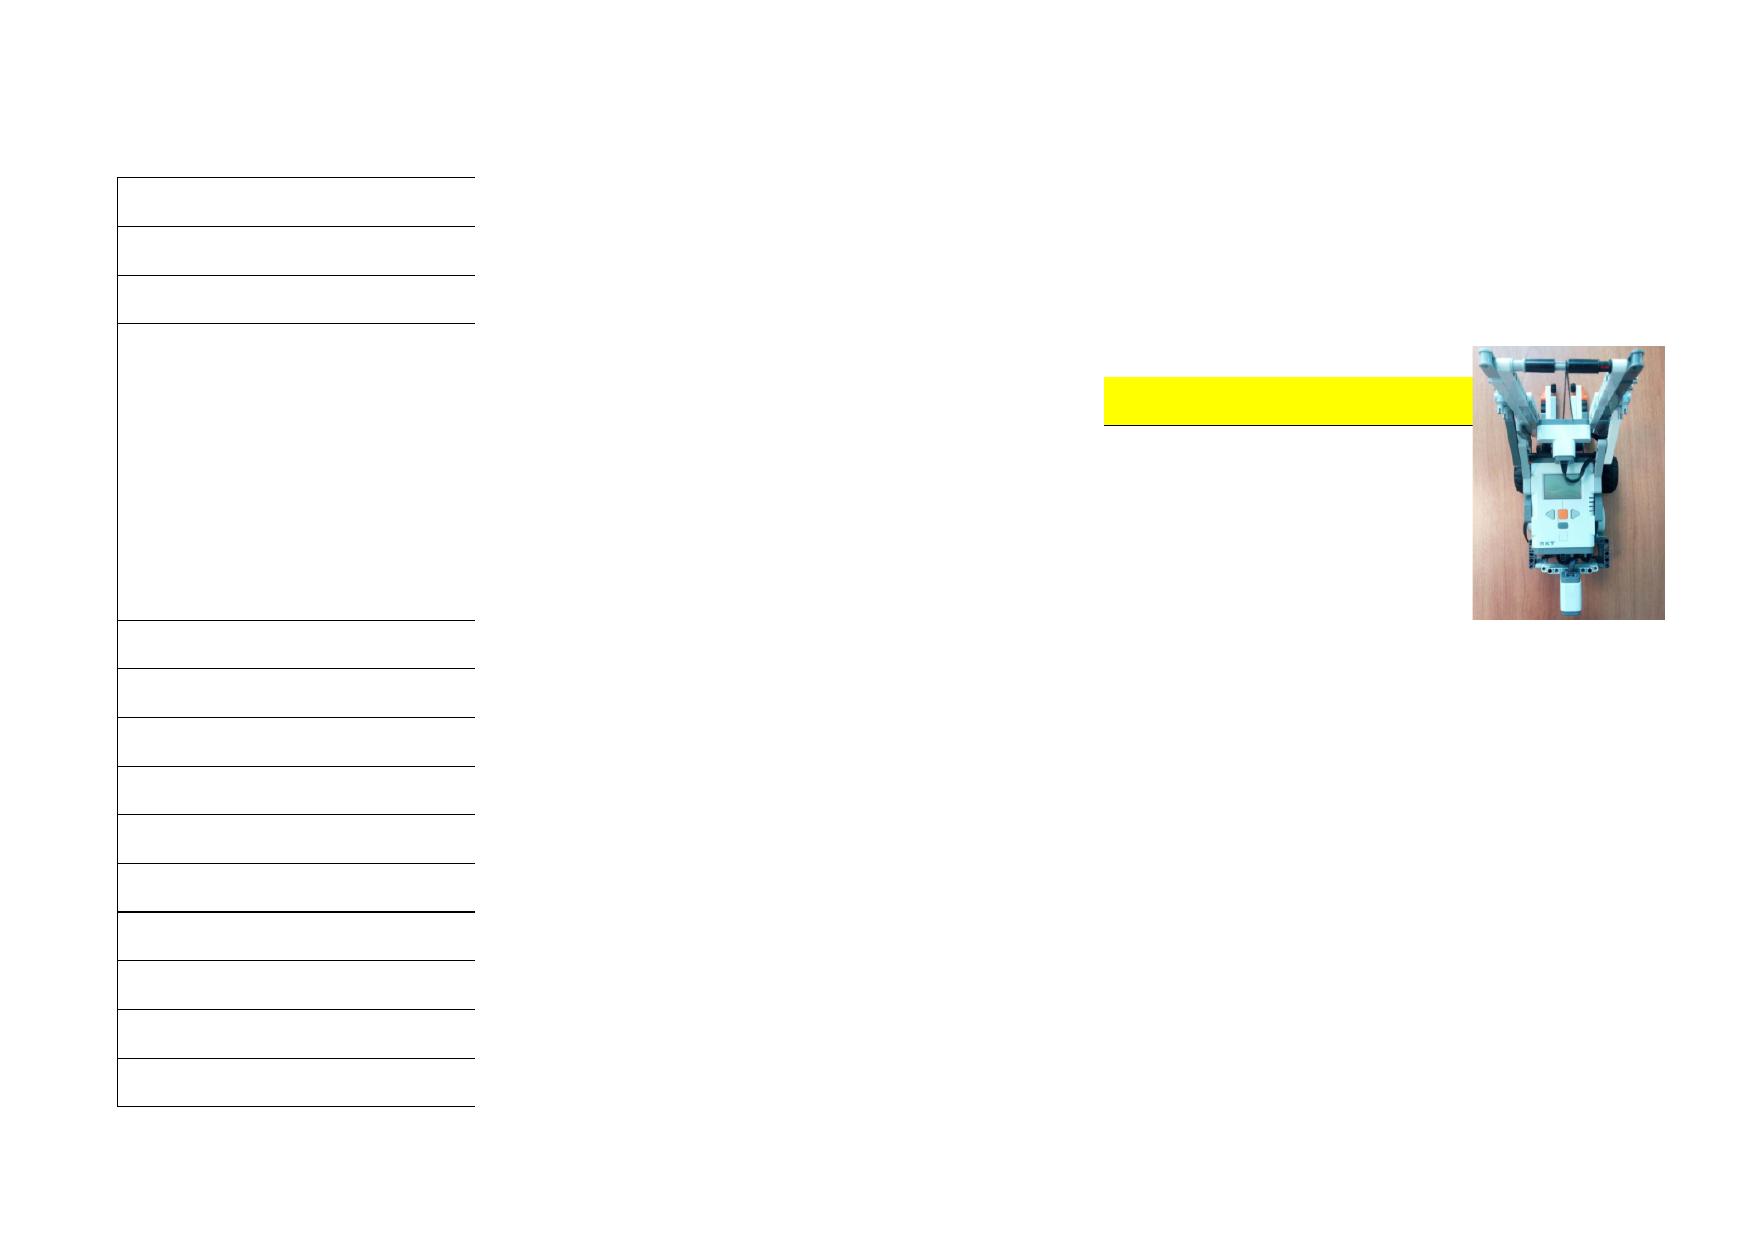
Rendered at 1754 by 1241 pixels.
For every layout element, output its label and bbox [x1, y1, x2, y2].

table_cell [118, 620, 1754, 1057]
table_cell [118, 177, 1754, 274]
picture [1472, 346, 1665, 620]
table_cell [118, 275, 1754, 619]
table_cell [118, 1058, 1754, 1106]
